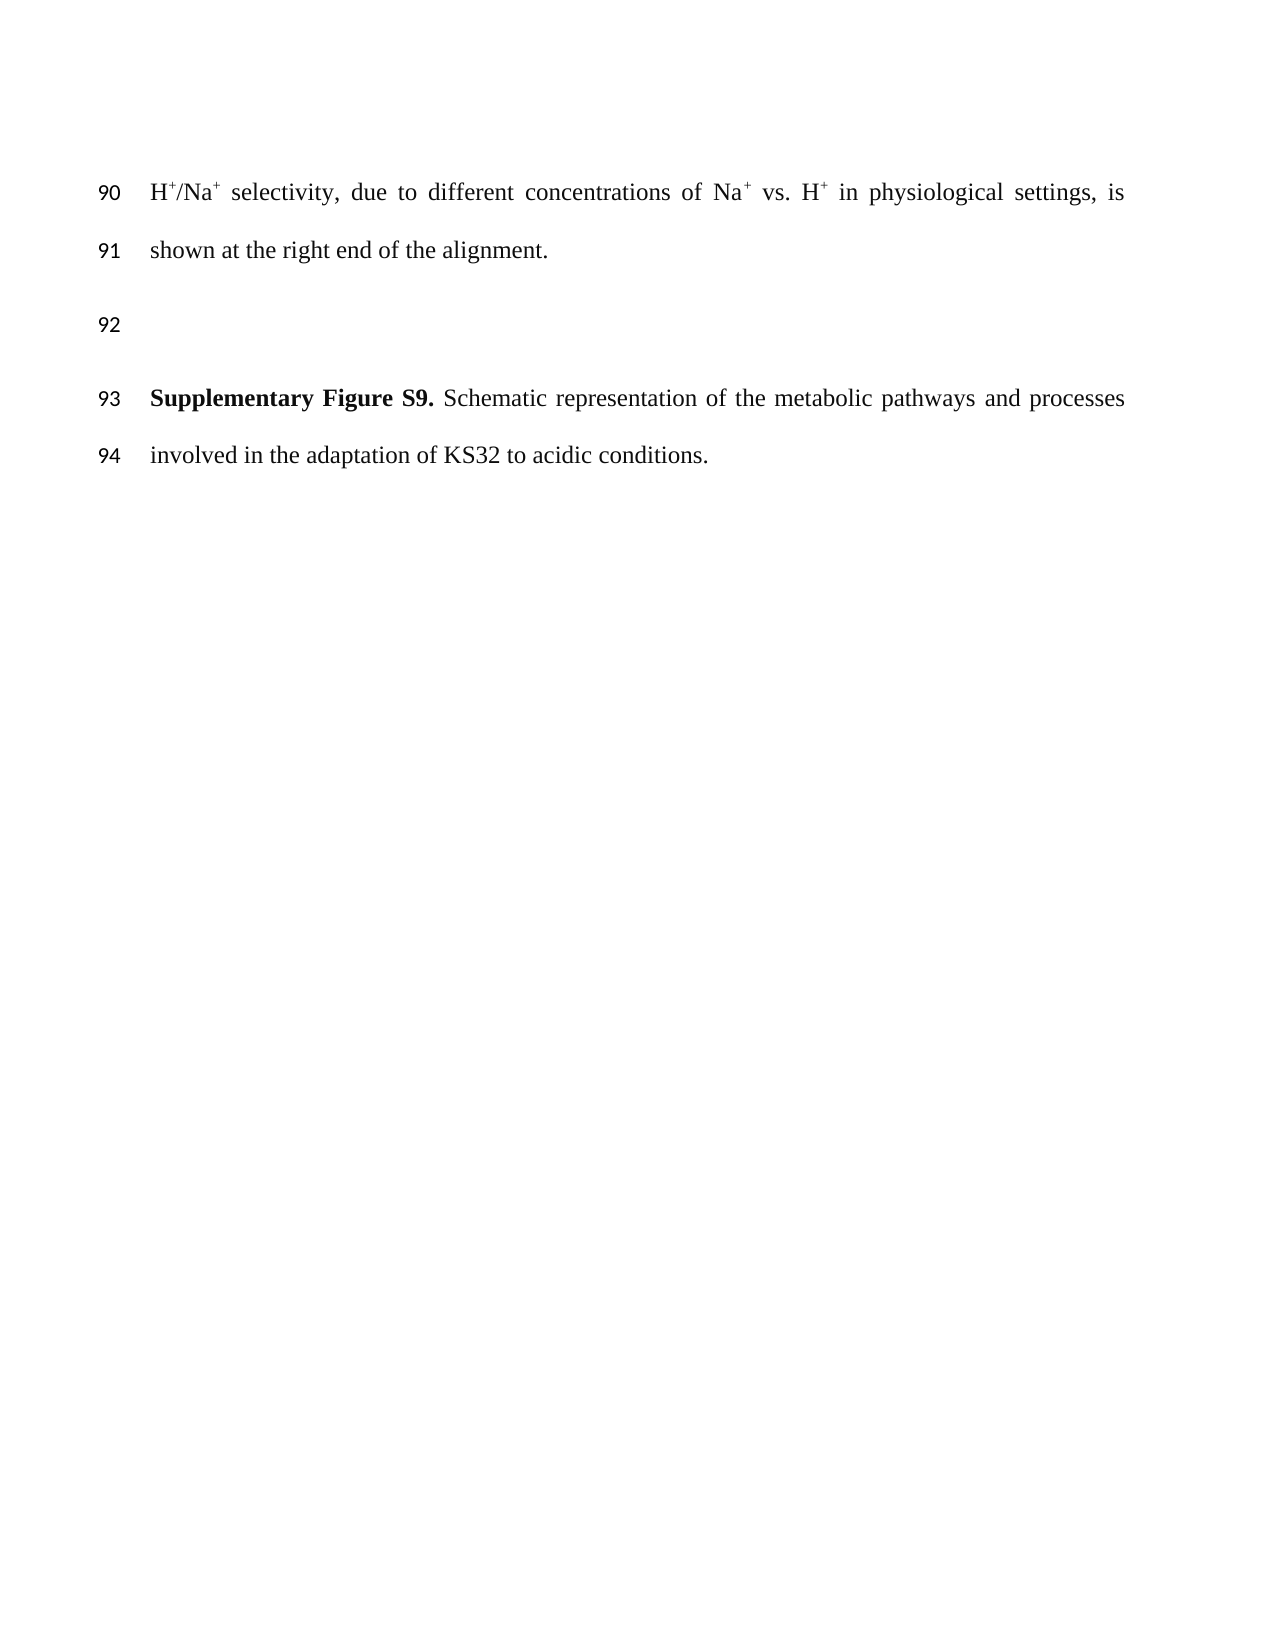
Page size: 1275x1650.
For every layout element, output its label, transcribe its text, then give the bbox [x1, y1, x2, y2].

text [150, 177, 1125, 263]
text Supplementary Figure S9. Schematic representation of the metabolic pathways and processes involved in the adaptation of KS32 to acidic conditions. [150, 383, 1125, 469]
